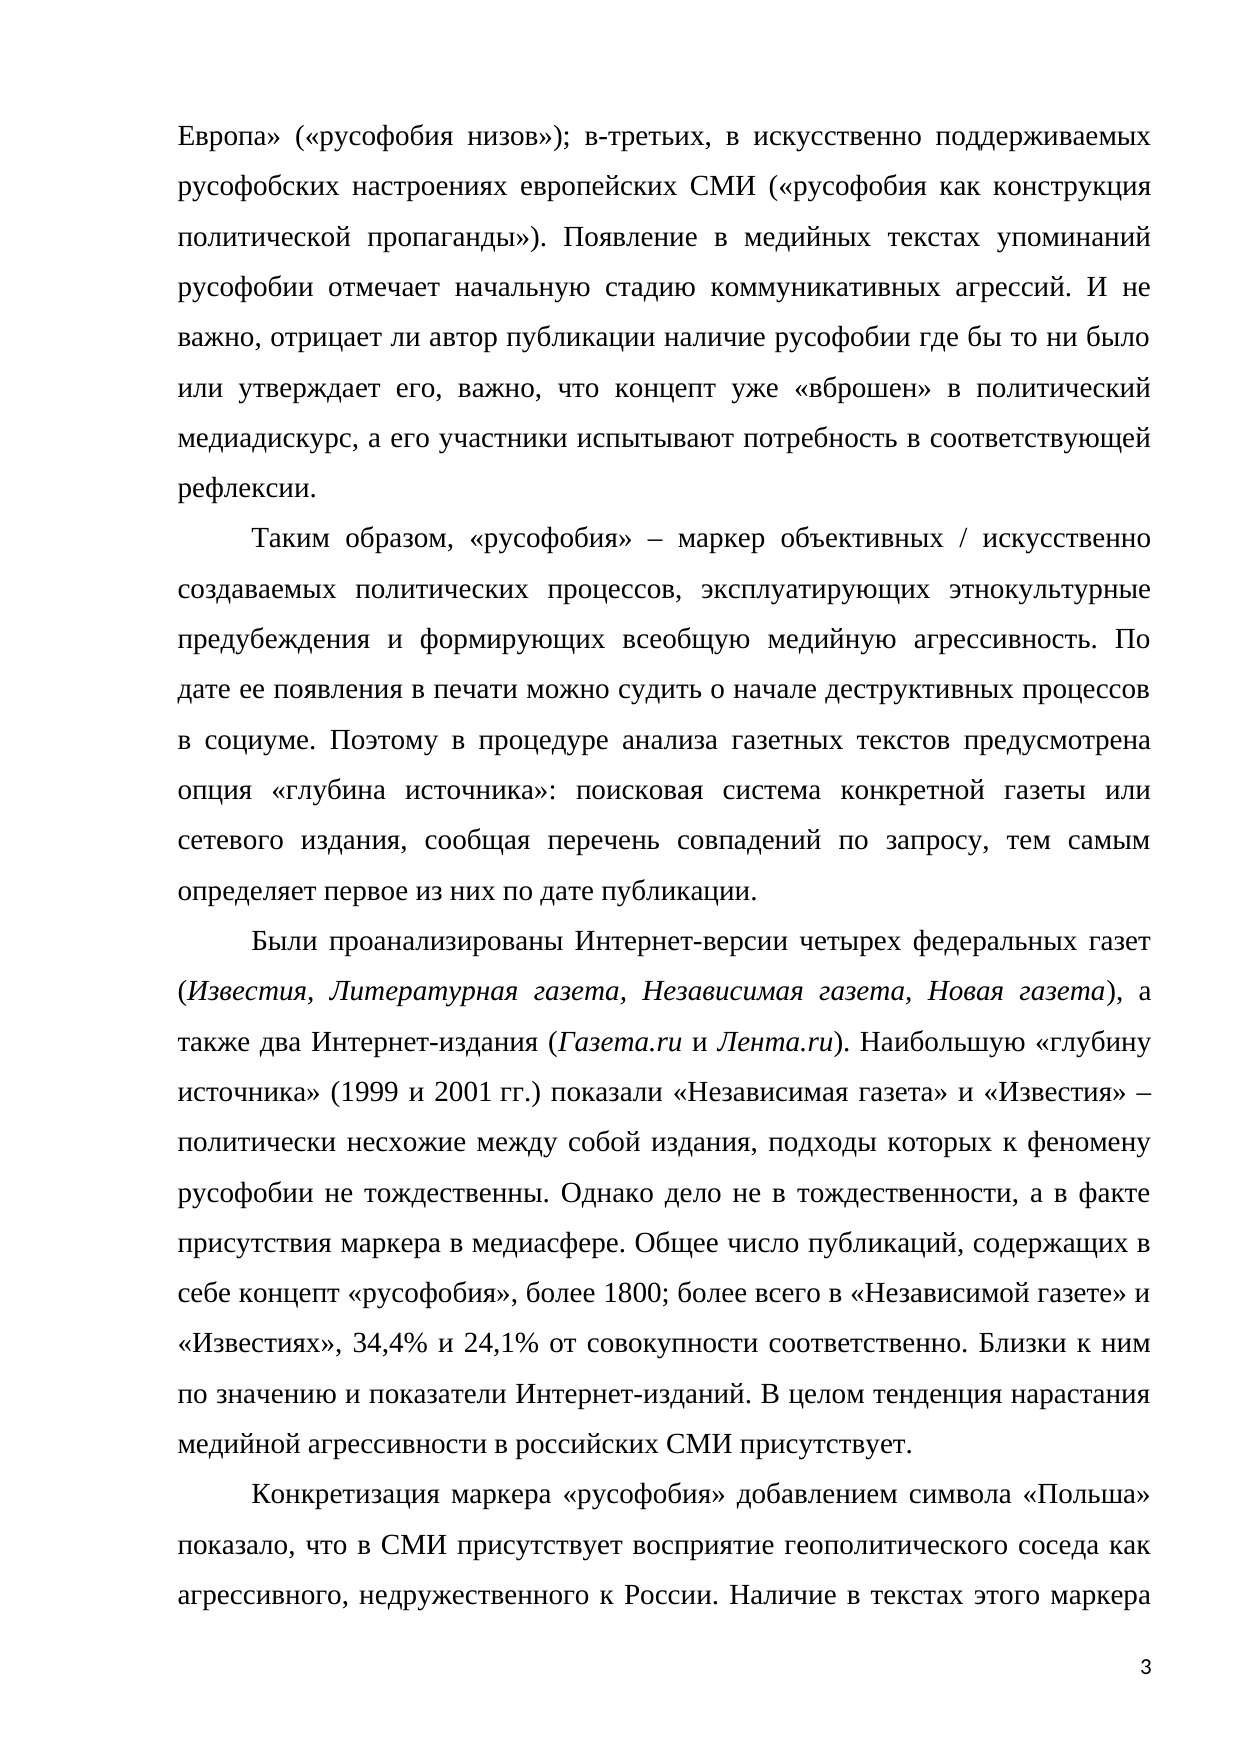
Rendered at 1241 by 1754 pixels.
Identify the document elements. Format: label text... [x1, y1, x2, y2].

text Были проанализированы Интернет-версии четырех федеральных газет (Известия, Литературная газета, Независимая газета, Новая газета), а также два Интернет-издания (Газета.ru и Лента.ru). Наибольшую «глубину источника» (1999 и 2001 гг.) показали «Независимая газета» и «Известия» – политически несхожие между собой издания, подходы которых к феномену русофобии не тождественны. Однако дело не в тождественности, а в факте присутствия маркера в медиасфере. Общее число публикаций, содержащих в себе концепт «русофобия», более 1800; более всего в «Независимой газете» и «Известиях», 34,4% и 24,1% от совокупности соответственно. Близки к ним по значению и показатели Интернет-изданий. В целом тенденция нарастания медийной агрессивности в российских СМИ присутствует. [177, 923, 1152, 1460]
text Таким образом, «русофобия» – маркер объективных / искусственно создаваемых политических процессов, эксплуатирующих этнокультурные предубеждения и формирующих всеобщую медийную агрессивность. По дате ее появления в печати можно судить о начале деструктивных процессов в социуме. Поэтому в процедуре анализа газетных текстов предусмотрена опция «глубина источника»: поисковая система конкретной газеты или сетевого издания, сообщая перечень совпадений по запросу, тем самым определяет первое из них по дате публикации. [177, 521, 1152, 906]
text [177, 118, 1152, 504]
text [177, 1477, 1152, 1611]
